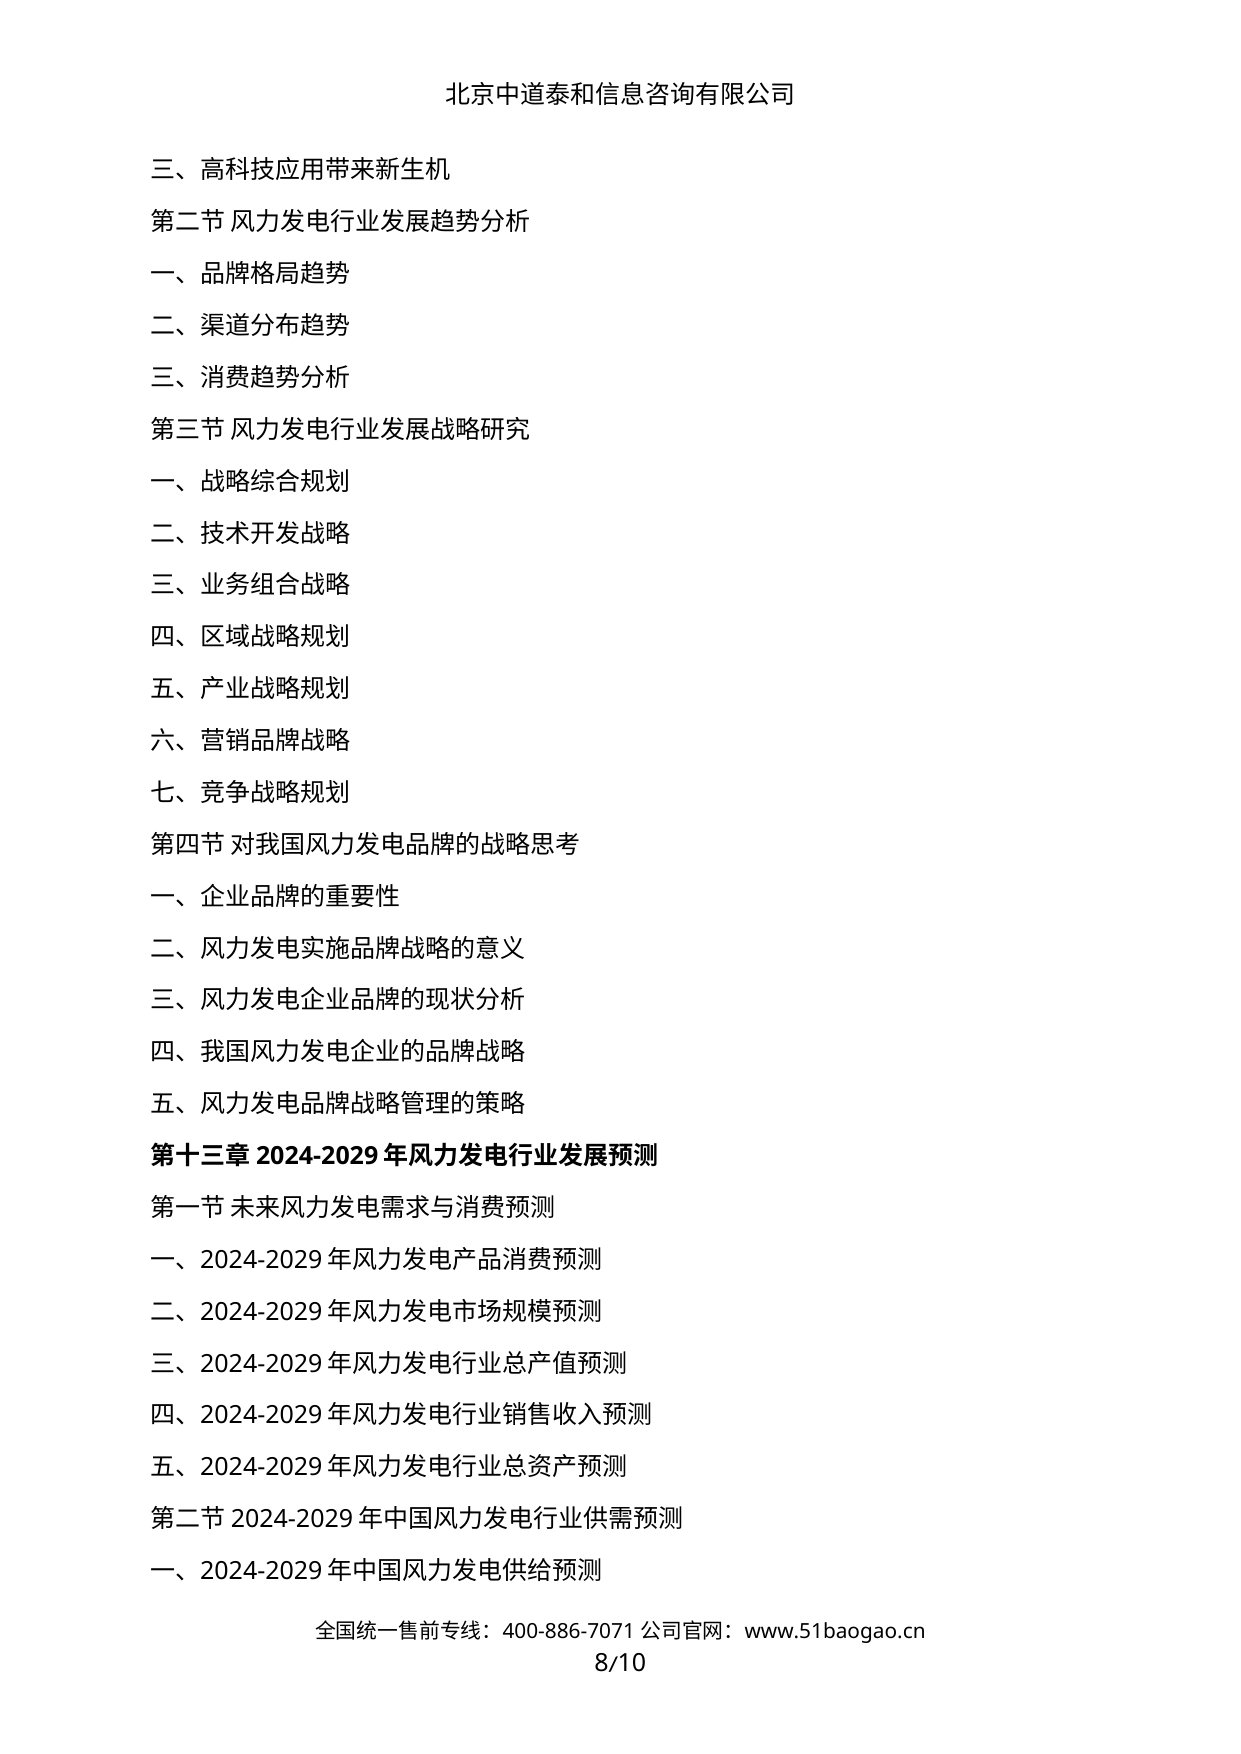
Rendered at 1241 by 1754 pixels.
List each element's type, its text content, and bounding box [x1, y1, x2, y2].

text 一、战略综合规划 [150, 461, 1090, 497]
text 二、渠道分布趋势 [150, 306, 1090, 342]
text 四、我国风力发电企业的品牌战略 [150, 1032, 1090, 1068]
text 三、风力发电企业品牌的现状分析 [150, 980, 1090, 1016]
text 五、产业战略规划 [150, 669, 1090, 705]
text 三、高科技应用带来新生机 [150, 150, 1090, 186]
text 第二节 风力发电行业发展趋势分析 [150, 202, 1090, 238]
text 第十三章 2024-2029年风力发电行业发展预测 [150, 1136, 1090, 1172]
text 四、区域战略规划 [150, 617, 1090, 653]
text 第一节 未来风力发电需求与消费预测 [150, 1187, 1090, 1224]
text 第二节 2024-2029年中国风力发电行业供需预测 [150, 1499, 1090, 1535]
text 一、品牌格局趋势 [150, 254, 1090, 290]
text 二、风力发电实施品牌战略的意义 [150, 928, 1090, 964]
text 第四节 对我国风力发电品牌的战略思考 [150, 824, 1090, 861]
text 三、消费趋势分析 [150, 357, 1090, 394]
text 七、竞争战略规划 [150, 772, 1090, 809]
text 一、企业品牌的重要性 [150, 876, 1090, 912]
text 三、2024-2029年风力发电行业总产值预测 [150, 1343, 1090, 1379]
text 四、2024-2029年风力发电行业销售收入预测 [150, 1395, 1090, 1431]
text 一、2024-2029年风力发电产品消费预测 [150, 1239, 1090, 1276]
text 六、营销品牌战略 [150, 721, 1090, 757]
text 第三节 风力发电行业发展战略研究 [150, 409, 1090, 446]
text 二、2024-2029年风力发电市场规模预测 [150, 1291, 1090, 1327]
text 五、2024-2029年风力发电行业总资产预测 [150, 1447, 1090, 1483]
text 一、2024-2029年中国风力发电供给预测 [150, 1551, 1090, 1587]
text 三、业务组合战略 [150, 565, 1090, 601]
text 五、风力发电品牌战略管理的策略 [150, 1084, 1090, 1120]
text 二、技术开发战略 [150, 513, 1090, 549]
